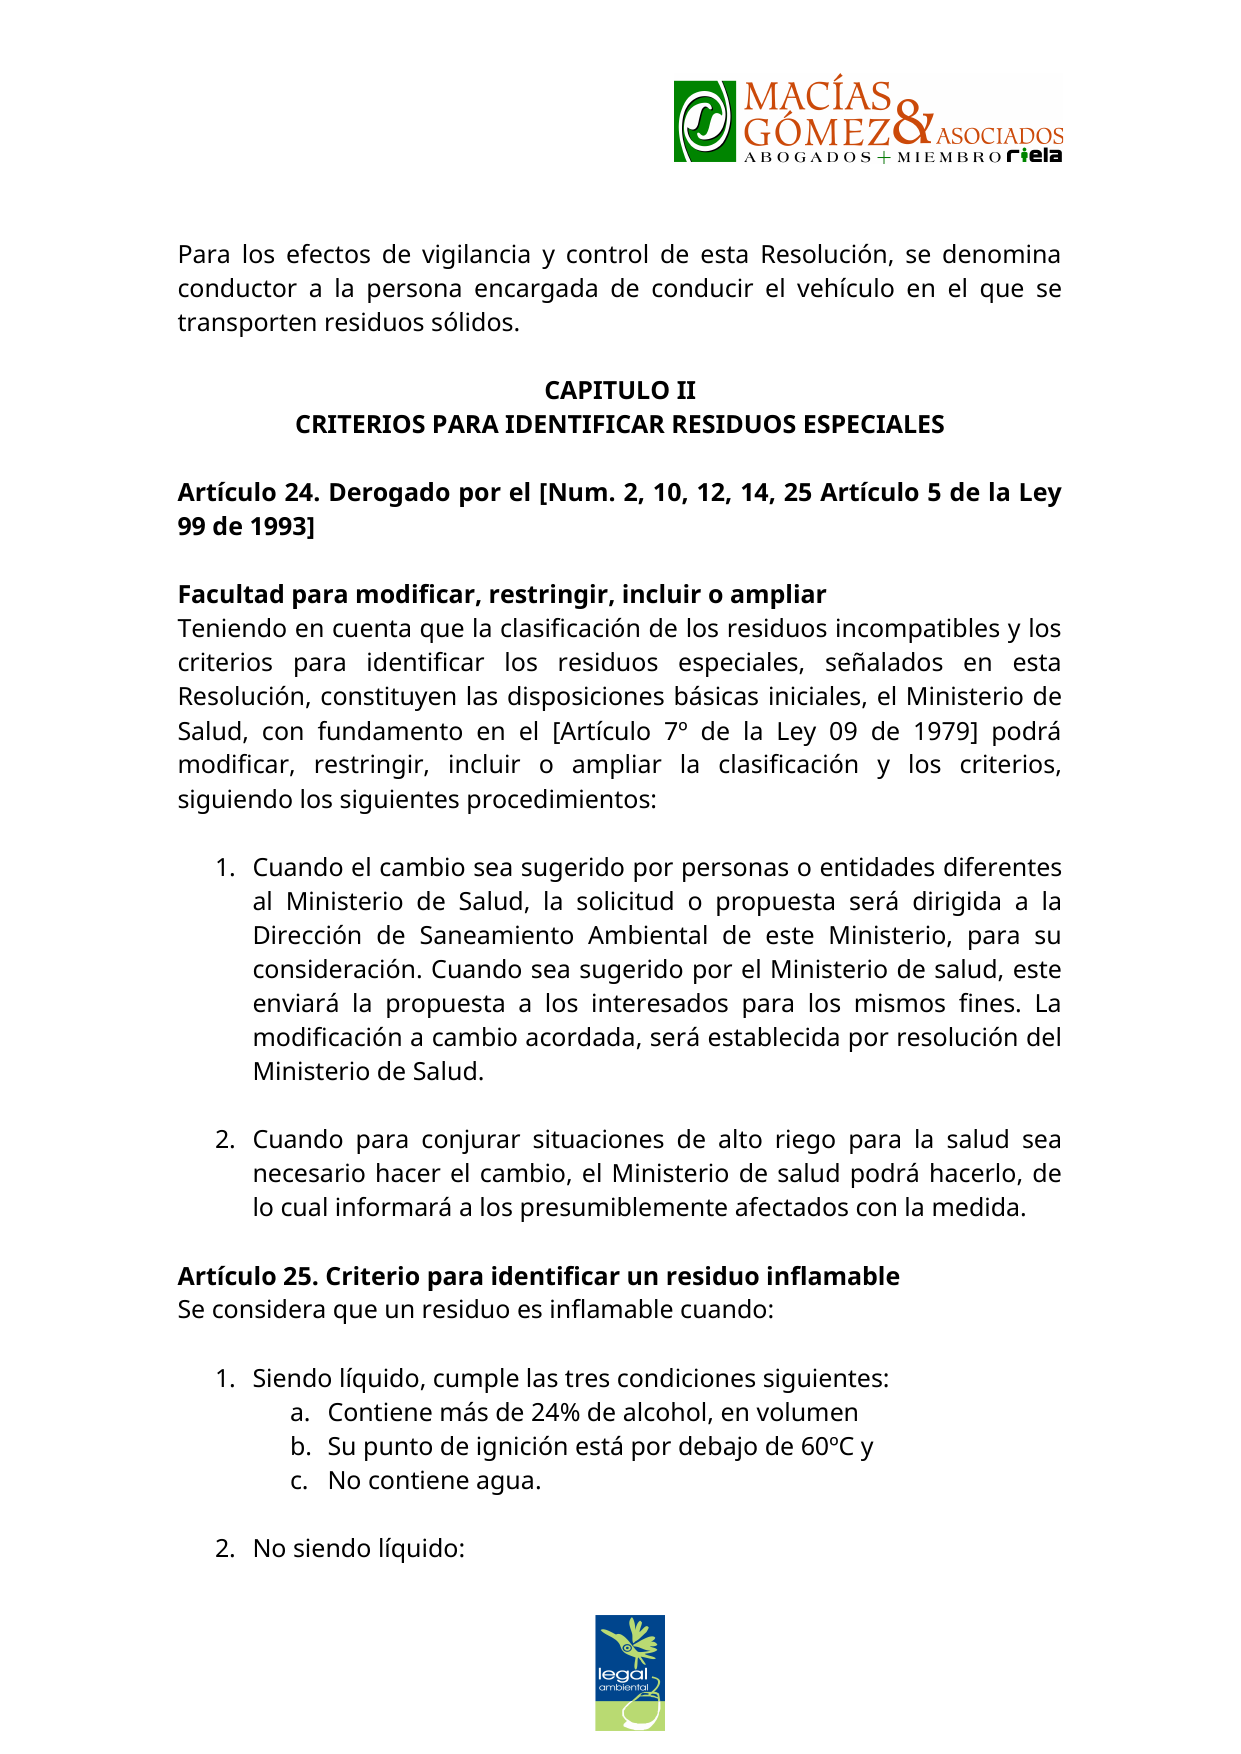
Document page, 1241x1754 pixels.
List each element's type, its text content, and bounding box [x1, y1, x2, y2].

text Artículo 25. Criterio para identificar un residuo inflamable [177, 1258, 1063, 1292]
list No contiene agua. [290, 1462, 1063, 1497]
list No siendo líquido: [215, 1531, 1063, 1565]
list Siendo líquido, cumple las tres condiciones siguientes: [215, 1360, 1063, 1394]
text Para los efectos de vigilancia y control de esta Resolución, se denomina conductor a la persona encargada de conducir el vehículo en el que se transporten residuos sólidos. [177, 236, 1063, 338]
list Cuando para conjurar situaciones de alto riego para la salud sea necesario hacer el cambio, el Ministerio de salud podrá hacerlo, de lo cual informará a los presumiblemente afectados con la medida. [215, 1122, 1063, 1224]
list Contiene más de 24% de alcohol, en volumen [290, 1394, 1063, 1428]
list Cuando el cambio sea sugerido por personas o entidades diferentes al Ministerio de Salud, la solicitud o propuesta será dirigida a la Dirección de Saneamiento Ambiental de este Ministerio, para su consideración. Cuando sea sugerido por el Ministerio de salud, este enviará la propuesta a los interesados para los mismos fines. La modificación a cambio acordada, será establecida por resolución del Ministerio de Salud. [215, 849, 1063, 1088]
text Teniendo en cuenta que la clasificación de los residuos incompatibles y los criterios para identificar los residuos especiales, señalados en esta Resolución, constituyen las disposiciones básicas iniciales, el Ministerio de Salud, con fundamento en el [Artículo 7º de la Ley 09 de 1979] podrá modificar, restringir, incluir o ampliar la clasificación y los criterios, siguiendo los siguientes procedimientos: [177, 611, 1063, 815]
picture [595, 1615, 665, 1731]
text Se considera que un residuo es inflamable cuando: [177, 1292, 1063, 1326]
text Facultad para modificar, restringir, incluir o ampliar [177, 577, 1063, 611]
picture [674, 73, 1064, 164]
list Su punto de ignición está por debajo de 60ºC y [290, 1428, 1063, 1462]
text Artículo 24. Derogado por el [Num. 2, 10, 12, 14, 25 Artículo 5 de la Ley 99 de 1993] [177, 475, 1063, 543]
text CAPITULO II [177, 372, 1063, 407]
text CRITERIOS PARA IDENTIFICAR RESIDUOS ESPECIALES [177, 407, 1063, 441]
